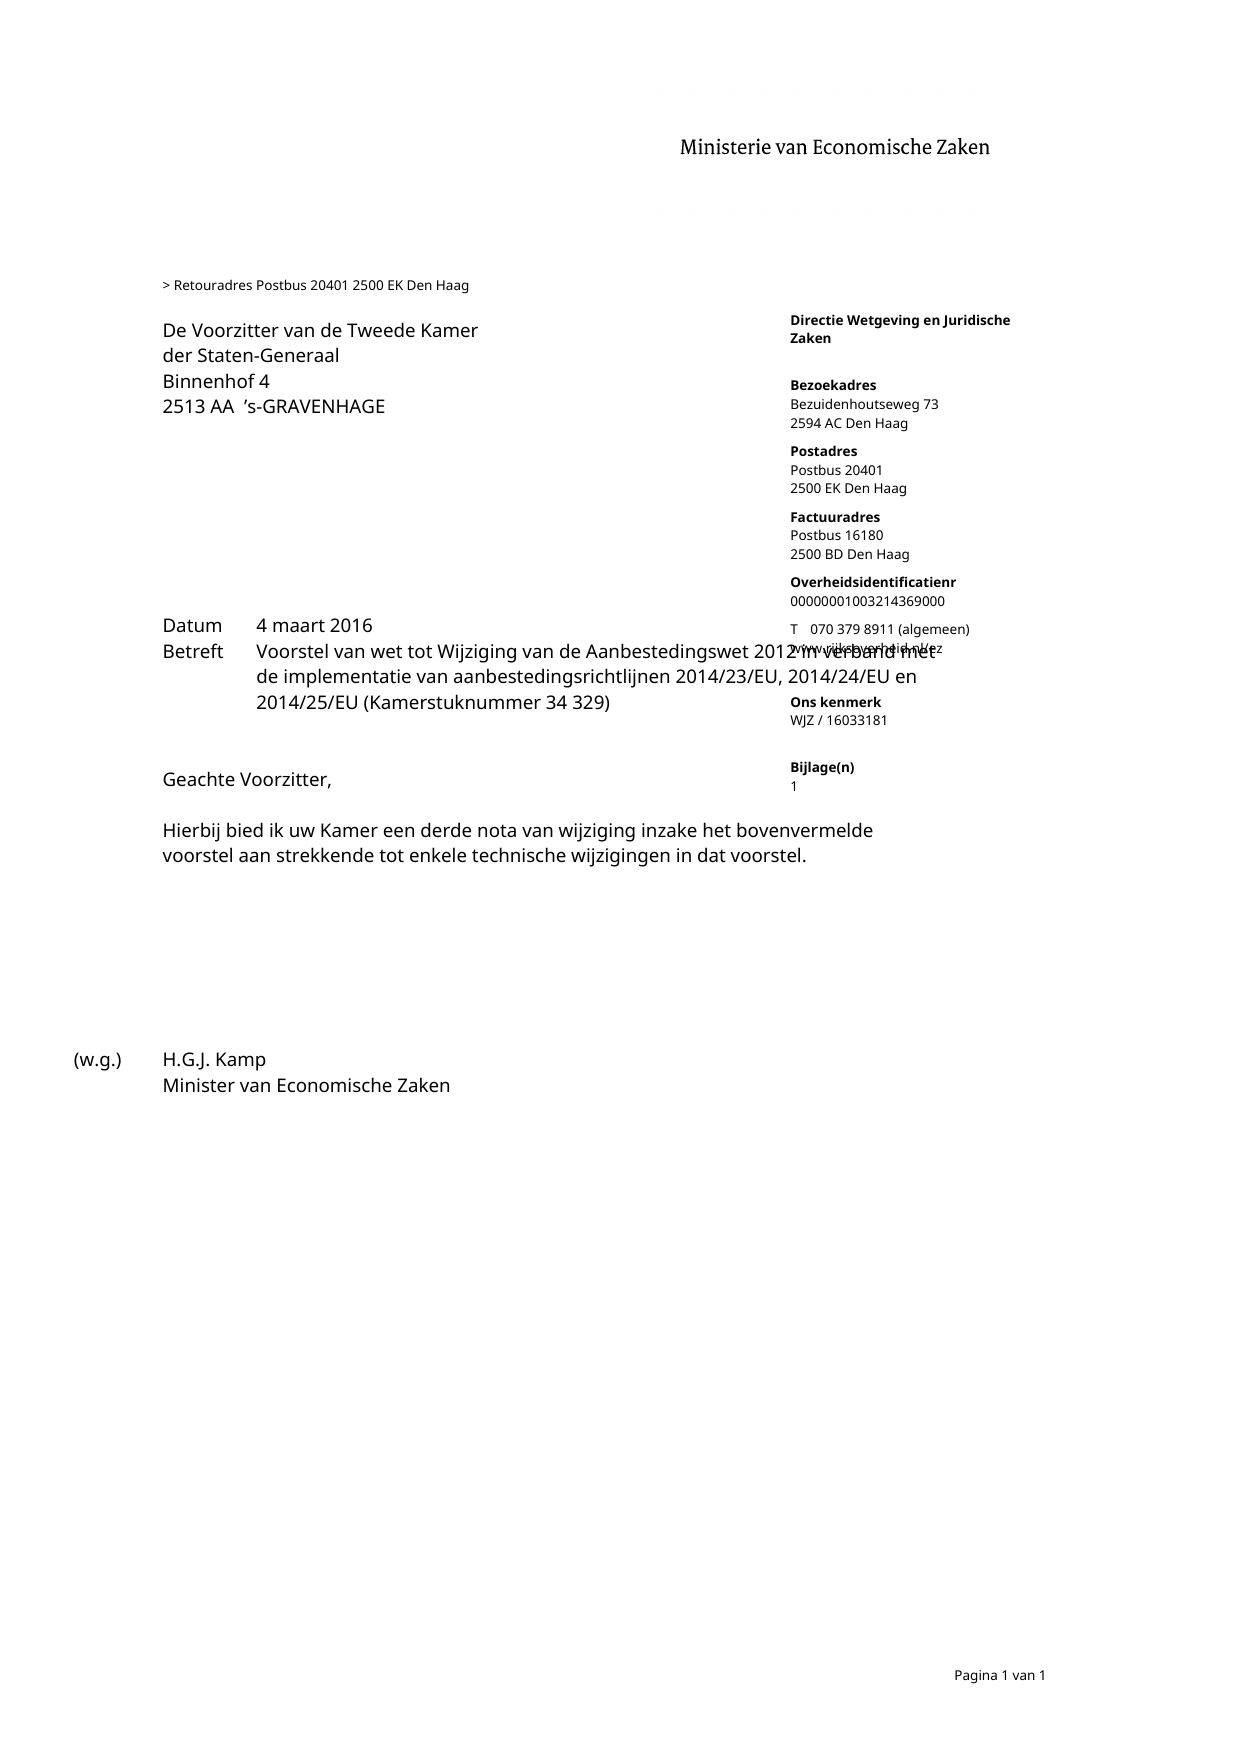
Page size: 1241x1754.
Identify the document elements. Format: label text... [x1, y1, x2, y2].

text Minister van Economische Zaken [162, 1072, 947, 1098]
text Geachte Voorzitter, [162, 766, 947, 791]
text Hierbij bied ik uw Kamer een derde nota van wijziging inzake het bovenvermelde voorstel aan strekkende tot enkele technische wijzigingen in dat voorstel. [162, 817, 947, 868]
text (w.g.) H.G.J. Kamp [74, 1047, 947, 1072]
